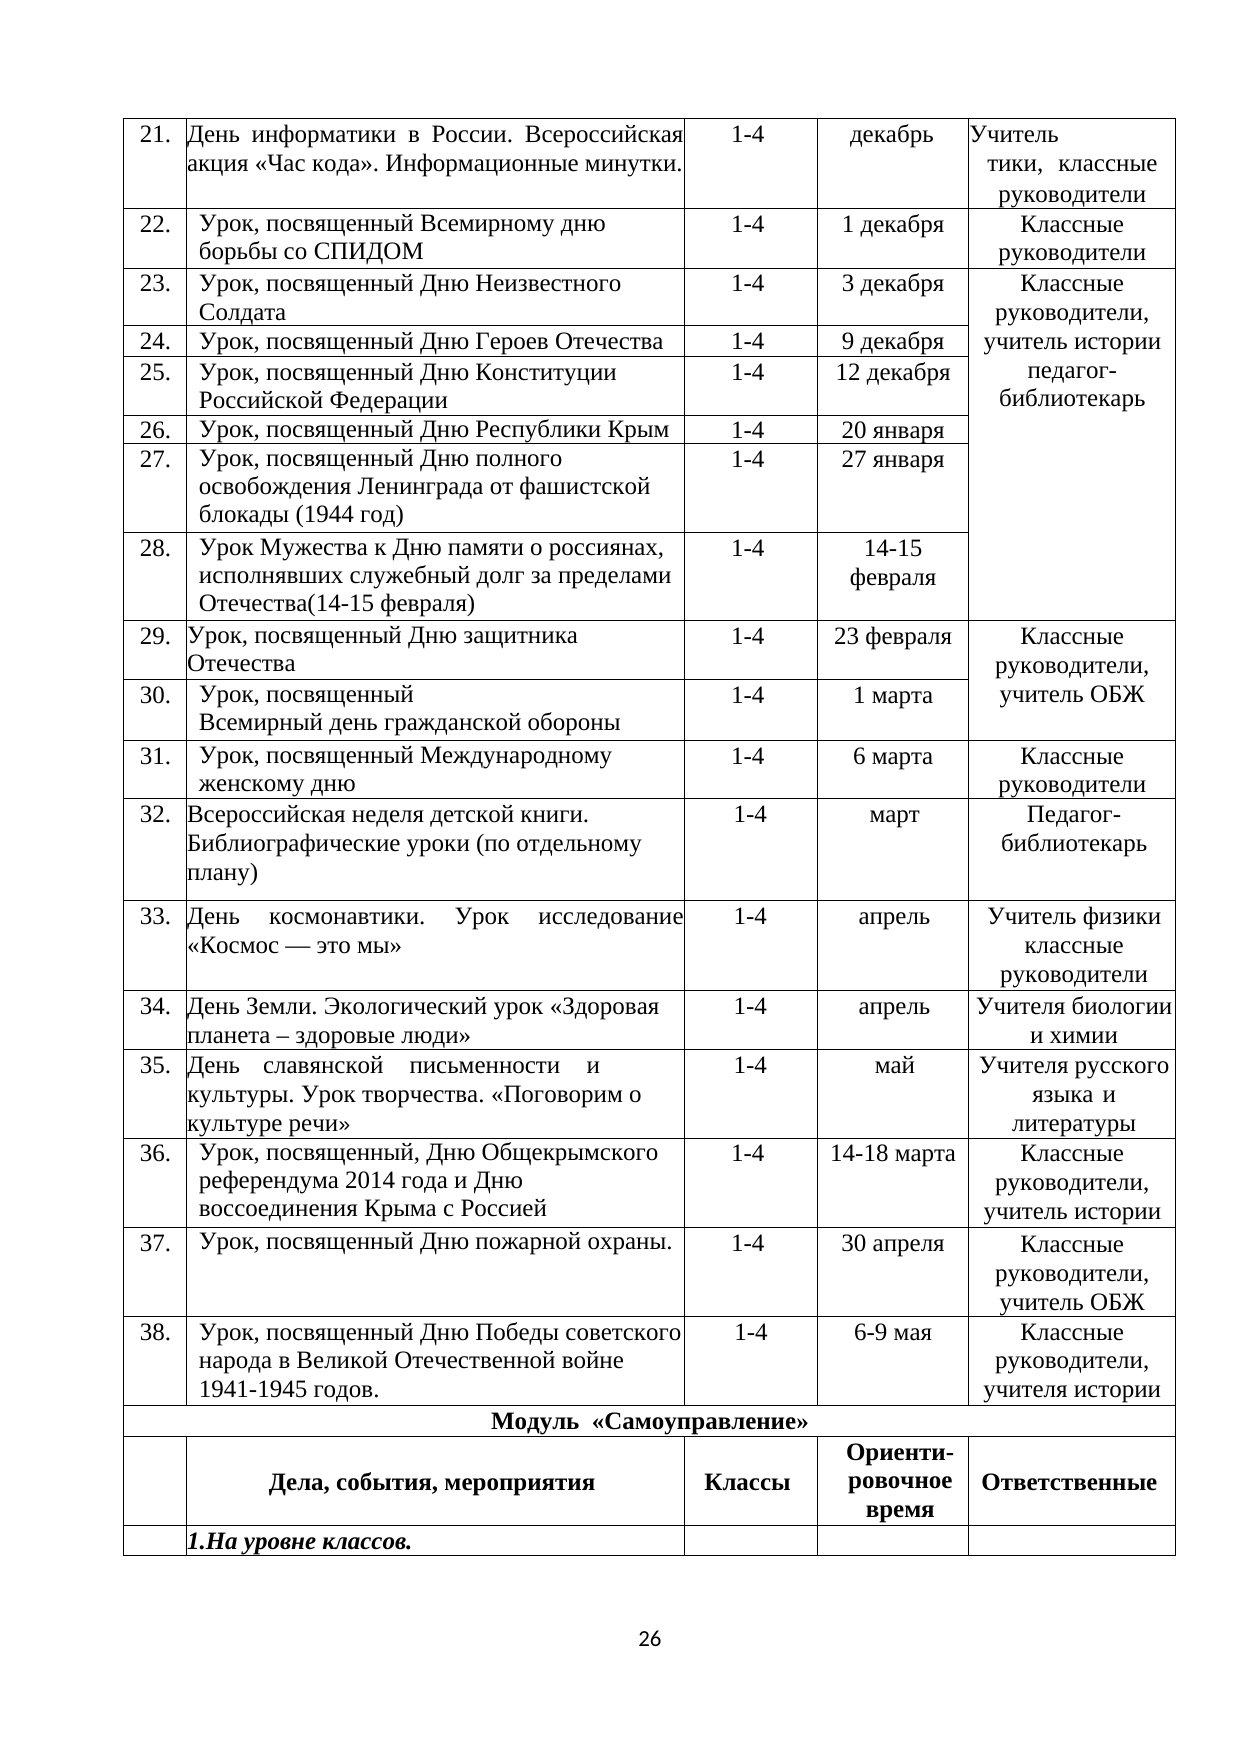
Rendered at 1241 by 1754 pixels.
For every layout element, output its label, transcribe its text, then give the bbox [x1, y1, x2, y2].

table_cell 14-18 марта [818, 1139, 968, 1227]
table_cell 1-4 [685, 991, 817, 1049]
table_cell 1-4 [685, 119, 817, 208]
table_cell 1-4 [685, 533, 817, 620]
table_cell День информатики в России. Всероссийская акция «Час кода». Информационные минутки. [187, 119, 684, 208]
table_cell 6-9 мая [818, 1317, 968, 1405]
table_cell Учитель физики классные руководители [969, 901, 1175, 990]
table_cell Дела, события, мероприятия [187, 1437, 684, 1525]
table_cell Классные руководители [969, 741, 1175, 798]
table_cell [969, 1526, 1175, 1555]
table_cell 12 декабря [818, 357, 968, 414]
table_cell 1-4 [685, 799, 817, 900]
table_cell Ориенти-ровочное время проведения [818, 1437, 968, 1525]
table_cell апрель [818, 901, 968, 990]
table_cell Ответственные [969, 1437, 1175, 1525]
table_cell 36. [124, 1139, 186, 1227]
table_cell 1-4 [685, 741, 817, 798]
table_cell 1-4 [685, 621, 817, 679]
table_cell апрель [818, 991, 968, 1049]
table_cell 35. [124, 1050, 186, 1137]
table_cell 30. [124, 680, 186, 740]
table_cell 1-4 [685, 269, 817, 325]
table_cell 31. [124, 741, 186, 798]
table_cell День космонавтики. Урок исследование «Космос — это мы» [187, 901, 684, 990]
table_cell Урок, посвященный Всемирный день гражданской обороны [187, 680, 684, 740]
table_cell Всероссийская неделя детской книги. Библиографические уроки (по отдельному плану) [187, 799, 684, 900]
table_cell Урок, посвященный Дню Победы советского народа в Великой Отечественной войне 1941-1945 годов. [187, 1317, 684, 1405]
table_cell март [818, 799, 968, 900]
table_cell 33. [124, 901, 186, 990]
table_cell Учитель информа-тики, классные руководители [969, 119, 1175, 208]
table_cell Урок, посвященный Дню Героев Отечества [187, 326, 684, 356]
table_cell Классные руководители, учитель ОБЖ [969, 621, 1175, 740]
table_cell 30 апреля [818, 1228, 968, 1316]
table_cell Учителя биологии и химии [969, 991, 1175, 1049]
table_cell Урок, посвященный Всемирному дню борьбы со СПИДОМ [187, 209, 684, 267]
table_cell 1.На уровне классов. [187, 1526, 684, 1555]
table_cell [818, 1526, 968, 1555]
table_cell 37. [124, 1228, 186, 1316]
table_cell 14-15 февраля [818, 533, 968, 620]
table_cell Урок, посвященный Дню Конституции Российской Федерации [187, 357, 684, 414]
table_cell 3 декабря [818, 269, 968, 325]
table_cell 24. [124, 326, 186, 356]
table_cell Урок, посвященный Дню Неизвестного Солдата [187, 269, 684, 325]
table_cell [685, 1526, 817, 1555]
table_cell Урок, посвященный, Дню Общекрымского референдума 2014 года и Дню воссоединения Крыма с Россией [187, 1139, 684, 1227]
table_cell Педагог-библиотекарь [969, 799, 1175, 900]
table_cell 9 декабря [818, 326, 968, 356]
table_cell декабрь [818, 119, 968, 208]
table_cell Урок Мужества к Дню памяти о россиянах, исполнявших служебный долг за пределами Отечества(14-15 февраля) [187, 533, 684, 620]
table_cell 1-4 [685, 680, 817, 740]
table_cell Классные руководители, учителя истории [969, 1317, 1175, 1405]
table_cell 1-4 [685, 444, 817, 532]
table_cell Урок, посвященный Международному женскому дню [187, 741, 684, 798]
table_cell Учителя русского языка и литературы [969, 1050, 1175, 1137]
table_cell День Земли. Экологический урок «Здоровая планета – здоровые люди» [187, 991, 684, 1049]
table_cell Урок, посвященный Дню полного освобождения Ленинграда от фашистской блокады (1944 год) [187, 444, 684, 532]
table_cell Урок, посвященный Дню пожарной охраны. [187, 1228, 684, 1316]
table_cell 23 февраля [818, 621, 968, 679]
table_cell 1-4 [685, 901, 817, 990]
table_cell май [818, 1050, 968, 1137]
table_cell Классные руководители, учитель истории педагог-библиотекарь [969, 269, 1175, 620]
table_cell 34. [124, 991, 186, 1049]
table_cell 25. [124, 357, 186, 414]
table_cell 1-4 [685, 1050, 817, 1137]
table_cell 1 декабря [818, 209, 968, 267]
table_cell 1-4 [685, 326, 817, 356]
table_cell [124, 1437, 186, 1525]
table_cell 22. [124, 209, 186, 267]
table_cell 26. [124, 416, 186, 443]
table_cell Классные руководители, учитель ОБЖ [969, 1228, 1175, 1316]
table_cell 38. [124, 1317, 186, 1405]
table_cell Модуль «Самоуправление» [124, 1406, 1175, 1436]
table_cell 1-4 [685, 1228, 817, 1316]
table_cell 20 января [818, 416, 968, 443]
table_cell 6 марта [818, 741, 968, 798]
table_cell 1-4 [685, 1139, 817, 1227]
table_cell [124, 1526, 186, 1555]
table_cell Урок, посвященный Дню защитника Отечества [187, 621, 684, 679]
table_cell 28. [124, 533, 186, 620]
table_cell Классные руководители, учитель истории [969, 1139, 1175, 1227]
table_cell 23. [124, 269, 186, 325]
table_cell 1-4 [685, 416, 817, 443]
table_cell 1-4 [685, 209, 817, 267]
table_cell День славянской письменности и культуры. Урок творчества. «Поговорим о культуре речи» [187, 1050, 684, 1137]
table_cell 32. [124, 799, 186, 900]
table_cell 27. [124, 444, 186, 532]
table_cell 1-4 [685, 1317, 817, 1405]
table_cell 21. [124, 119, 186, 208]
table_cell 29. [124, 621, 186, 679]
table_cell 1 марта [818, 680, 968, 740]
table_cell 27 января [818, 444, 968, 532]
table_cell Урок, посвященный Дню Республики Крым [187, 416, 684, 443]
table_cell 1-4 [685, 357, 817, 414]
table_cell Классные руководители [969, 209, 1175, 267]
table_cell Классы [685, 1437, 817, 1525]
